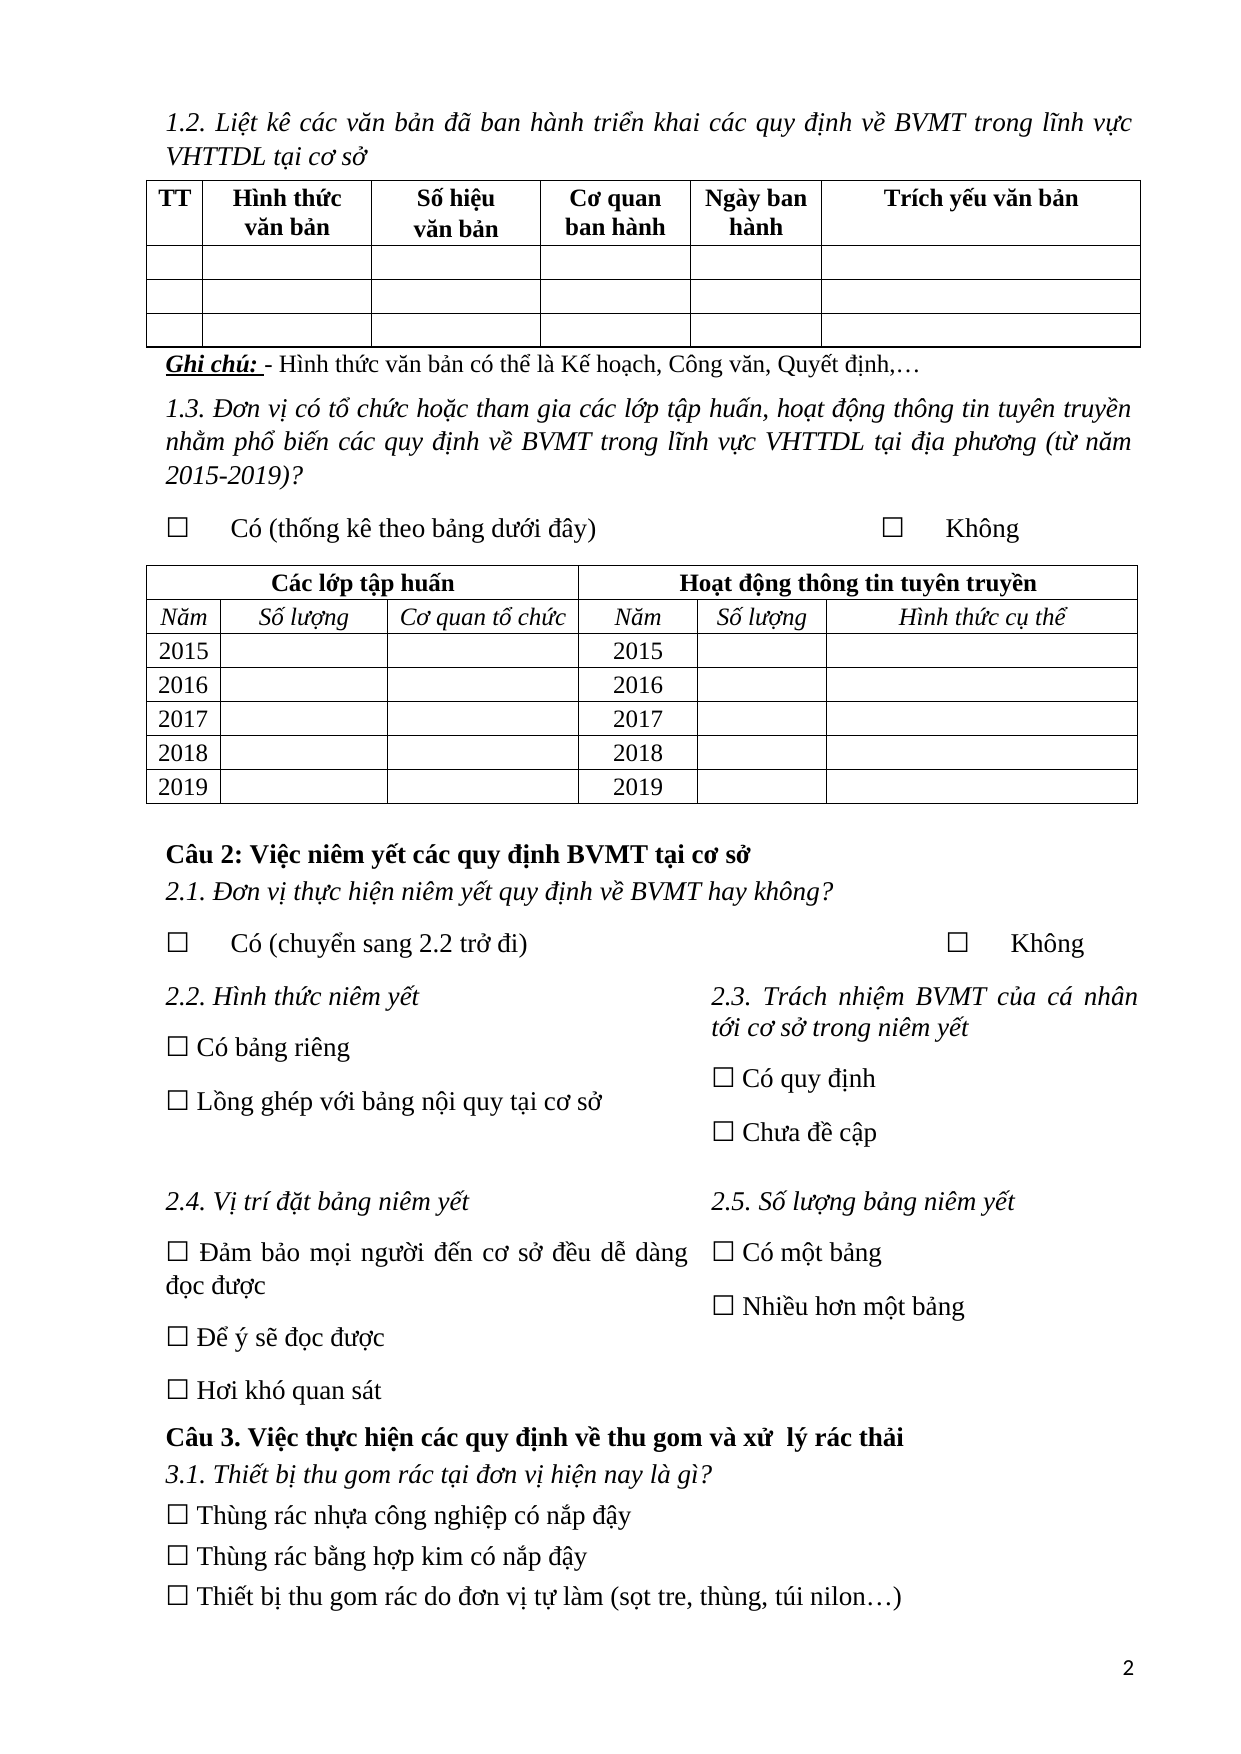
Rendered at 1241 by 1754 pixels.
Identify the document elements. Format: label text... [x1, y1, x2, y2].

text Câu 3. Việc thực hiện các quy định về thu gom và xử lý rác thải [165, 1421, 1134, 1452]
table_cell [203, 280, 371, 312]
table_cell [203, 246, 371, 278]
table_cell 2017 [579, 702, 697, 735]
table_cell 2019 [147, 770, 220, 803]
table_header Trích yếu văn bản [822, 181, 1140, 244]
table_cell [822, 314, 1140, 346]
table_cell [691, 280, 821, 312]
table_cell 2018 [147, 736, 220, 769]
table_header 2.3. Trách nhiệm BVMT của cá nhân tới cơ sở trong niêm yết Có quy định Chưa đề cập [700, 980, 1150, 1149]
table_header 2.5. Số lượng bảng niêm yết Có một bảng Nhiều hơn một bảng [700, 1185, 1231, 1408]
table_header Cơ quan ban hành [541, 181, 690, 244]
text Câu 2: Việc niêm yết các quy định BVMT tại cơ sở [165, 838, 1134, 869]
table_cell [698, 702, 826, 735]
text 3.1. Thiết bị thu gom rác tại đơn vị hiện nay là gì? [165, 1458, 1134, 1489]
table_cell [147, 280, 202, 312]
table_cell [541, 246, 690, 278]
table_cell [221, 770, 387, 803]
text 1.3. Đơn vị có tổ chức hoặc tham gia các lớp tập huấn, hoạt động thông tin tuyên truyền nhằm phổ biến các quy định về BVMT trong lĩnh vực VHTTDL tại địa phương (từ năm 2015-2019)? [165, 392, 1134, 490]
table_cell 2015 [579, 634, 697, 667]
table_cell [388, 770, 578, 803]
table_header Ngày ban hành [691, 181, 821, 244]
table_cell [827, 634, 1137, 667]
table_cell [827, 770, 1137, 803]
table_cell [691, 246, 821, 278]
table_cell [221, 736, 387, 769]
table_cell [388, 668, 578, 701]
table_cell [221, 634, 387, 667]
table_cell 2016 [579, 668, 697, 701]
text Thùng rác nhựa công nghiệp có nắp đậy [165, 1496, 1134, 1532]
table_cell [203, 314, 371, 346]
table_cell [541, 314, 690, 346]
table_cell Năm [579, 600, 697, 633]
table_cell [698, 736, 826, 769]
table_cell [388, 702, 578, 735]
table_header Số hiệu văn bản [372, 181, 540, 244]
text 2.1. Đơn vị thực hiện niêm yết quy định về BVMT hay không? [165, 875, 1134, 906]
table_cell Cơ quan tổ chức [388, 600, 578, 633]
table_cell [372, 314, 540, 346]
table_cell [388, 634, 578, 667]
table_header 2.2. Hình thức niêm yết Có bảng riêng Lồng ghép với bảng nội quy tại cơ sở [154, 980, 700, 1149]
text Có (thống kê theo bảng dưới đây) Không [165, 509, 1134, 546]
table_cell [827, 702, 1137, 735]
table_cell [372, 246, 540, 278]
text Có (chuyển sang 2.2 trở đi) Không [165, 923, 1134, 960]
text Thiết bị thu gom rác do đơn vị tự làm (sọt tre, thùng, túi nilon…) [165, 1577, 1134, 1613]
table_cell 2017 [147, 702, 220, 735]
table_header TT [147, 181, 202, 244]
table_cell [691, 314, 821, 346]
table_cell [388, 736, 578, 769]
table_cell [822, 246, 1140, 278]
table_header Hoạt động thông tin tuyên truyền [579, 566, 1137, 599]
table_cell [698, 770, 826, 803]
table_cell [221, 668, 387, 701]
table_cell 2015 [147, 634, 220, 667]
table_cell 2016 [147, 668, 220, 701]
table_cell [372, 280, 540, 312]
table_cell [147, 314, 202, 346]
table_cell [822, 280, 1140, 312]
table_header 2.4. Vị trí đặt bảng niêm yết Đảm bảo mọi người đến cơ sở đều dễ dàng đọc được Để ý sẽ đọc được Hơi khó quan sát [154, 1185, 700, 1408]
table_cell 2019 [579, 770, 697, 803]
table_cell [221, 702, 387, 735]
table_cell [147, 246, 202, 278]
table_header Hình thức văn bản [203, 181, 371, 244]
table_cell Số lượng [698, 600, 826, 633]
text Thùng rác bằng hợp kim có nắp đậy [165, 1536, 1134, 1573]
table_cell Số lượng [221, 600, 387, 633]
table_cell 2018 [579, 736, 697, 769]
table_header Các lớp tập huấn [147, 566, 578, 599]
table_cell [541, 280, 690, 312]
table_cell Năm [147, 600, 220, 633]
table_cell [698, 634, 826, 667]
table_cell Hình thức cụ thể [827, 600, 1137, 633]
text 1.2. Liệt kê các văn bản đã ban hành triển khai các quy định về BVMT trong lĩnh vực VHTTDL tại cơ sở [165, 106, 1134, 171]
table_cell [827, 668, 1137, 701]
text Ghi chú: - Hình thức văn bản có thể là Kế hoạch, Công văn, Quyết định,… [165, 349, 1134, 378]
table_cell [698, 668, 826, 701]
table_cell [827, 736, 1137, 769]
